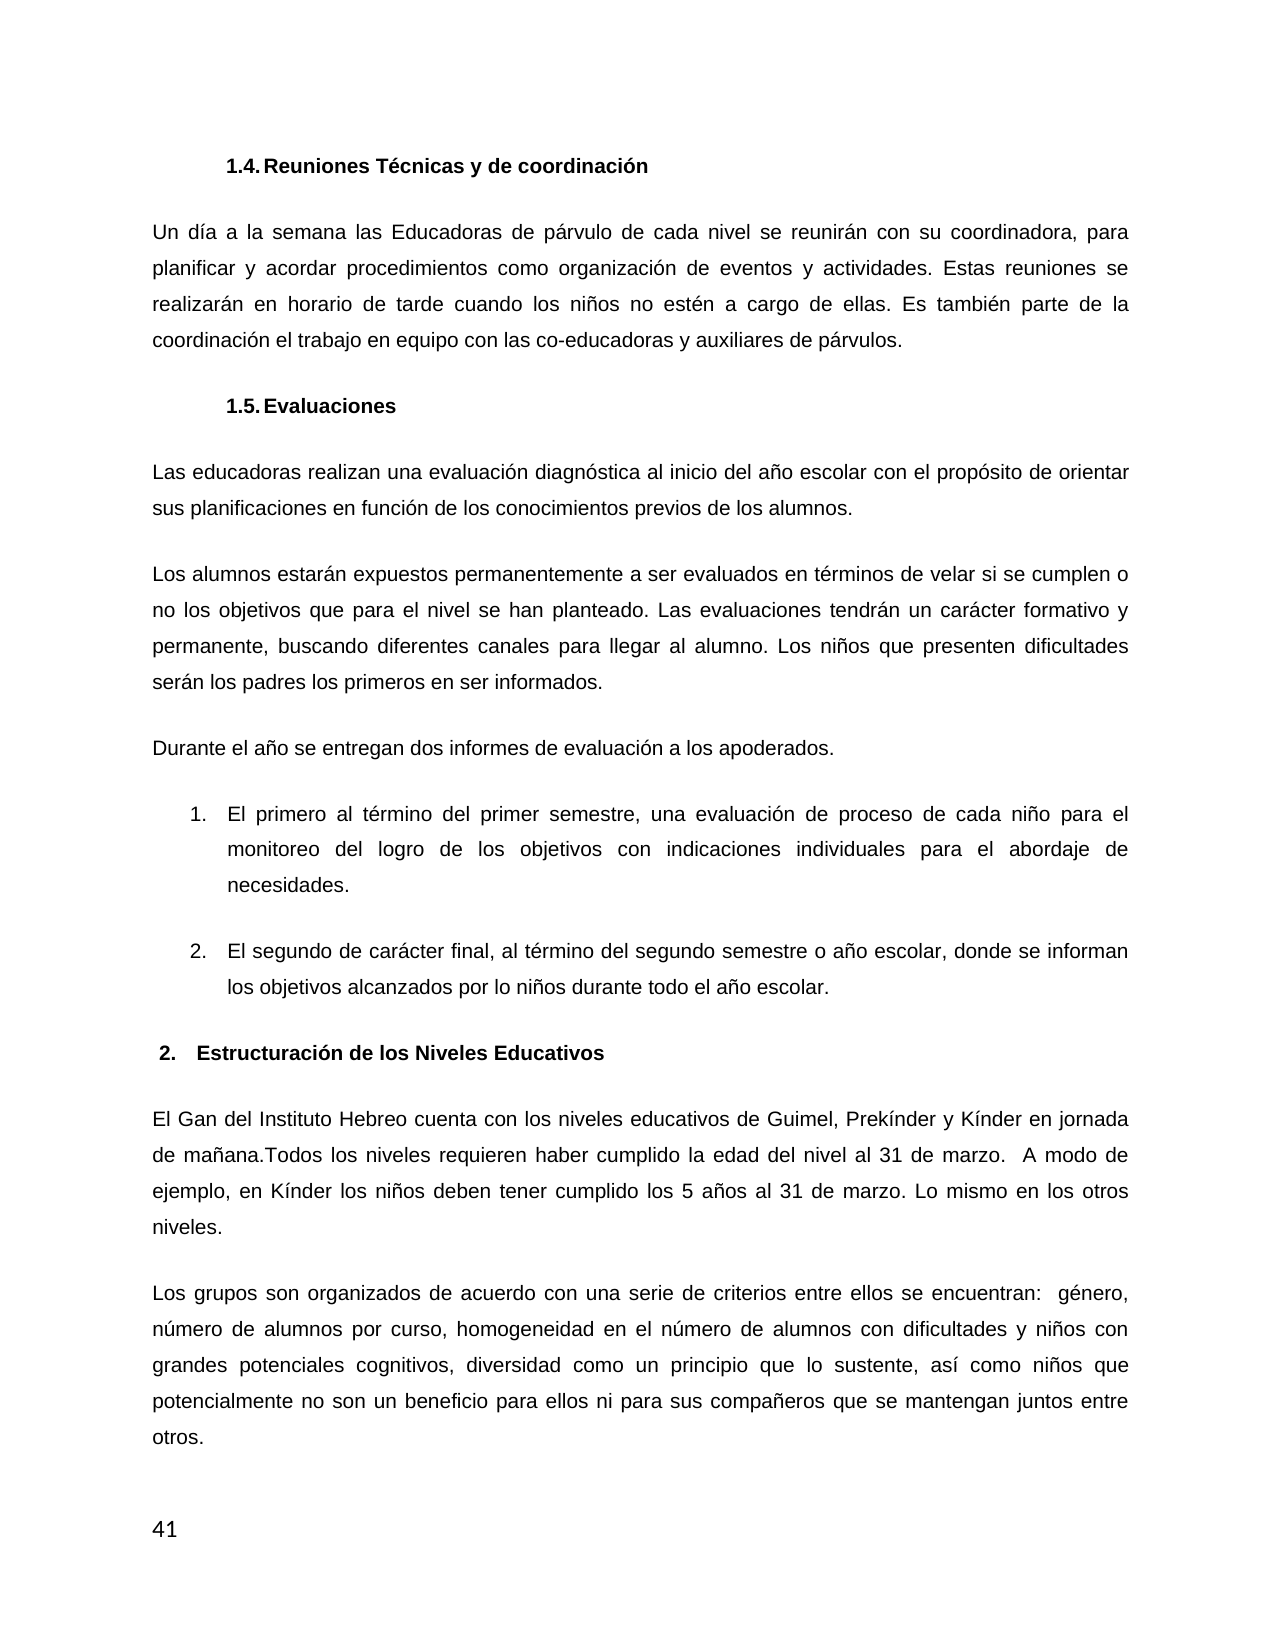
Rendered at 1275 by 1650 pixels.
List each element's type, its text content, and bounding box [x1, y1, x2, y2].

list El primero al término del primer semestre, una evaluación de proceso de cada niño para el monitoreo del logro de los objetivos con indicaciones individuales para el abordaje de necesidades. [189, 801, 1130, 897]
subtitle Evaluaciones [226, 394, 1127, 418]
subtitle Reuniones Técnicas y de coordinación [226, 154, 1127, 178]
text Los grupos son organizados de acuerdo con una serie de criterios entre ellos se encuentran: género, número de alumnos por curso, homogeneidad en el número de alumnos con dificultades y niños con grandes potenciales cognitivos, diversidad como un principio que lo sustente, así como niños que potencialmente no son un beneficio para ellos ni para sus compañeros que se mantengan juntos entre otros. [152, 1281, 1130, 1448]
text Un día a la semana las Educadoras de párvulo de cada nivel se reunirán con su coordinadora, para planificar y acordar procedimientos como organización de eventos y actividades. Estas reuniones se realizarán en horario de tarde cuando los niños no estén a cargo de ellas. Es también parte de la coordinación el trabajo en equipo con las co-educadoras y auxiliares de párvulos. [152, 220, 1130, 352]
text Las educadoras realizan una evaluación diagnóstica al inicio del año escolar con el propósito de orientar sus planificaciones en función de los conocimientos previos de los alumnos. [152, 460, 1130, 520]
list El segundo de carácter final, al término del segundo semestre o año escolar, donde se informan los objetivos alcanzados por lo niños durante todo el año escolar. [189, 939, 1130, 999]
subtitle Estructuración de los Niveles Educativos [159, 1041, 1101, 1065]
text El Gan del Instituto Hebreo cuenta con los niveles educativos de Guimel, Prekínder y Kínder en jornada de mañana.Todos los niveles requieren haber cumplido la edad del nivel al 31 de marzo. A modo de ejemplo, en Kínder los niños deben tener cumplido los 5 años al 31 de marzo. Lo mismo en los otros niveles. [152, 1107, 1130, 1239]
text Durante el año se entregan dos informes de evaluación a los apoderados. [152, 735, 1130, 759]
text Los alumnos estarán expuestos permanentemente a ser evaluados en términos de velar si se cumplen o no los objetivos que para el nivel se han planteado. Las evaluaciones tendrán un carácter formativo y permanente, buscando diferentes canales para llegar al alumno. Los niños que presenten dificultades serán los padres los primeros en ser informados. [152, 562, 1130, 693]
